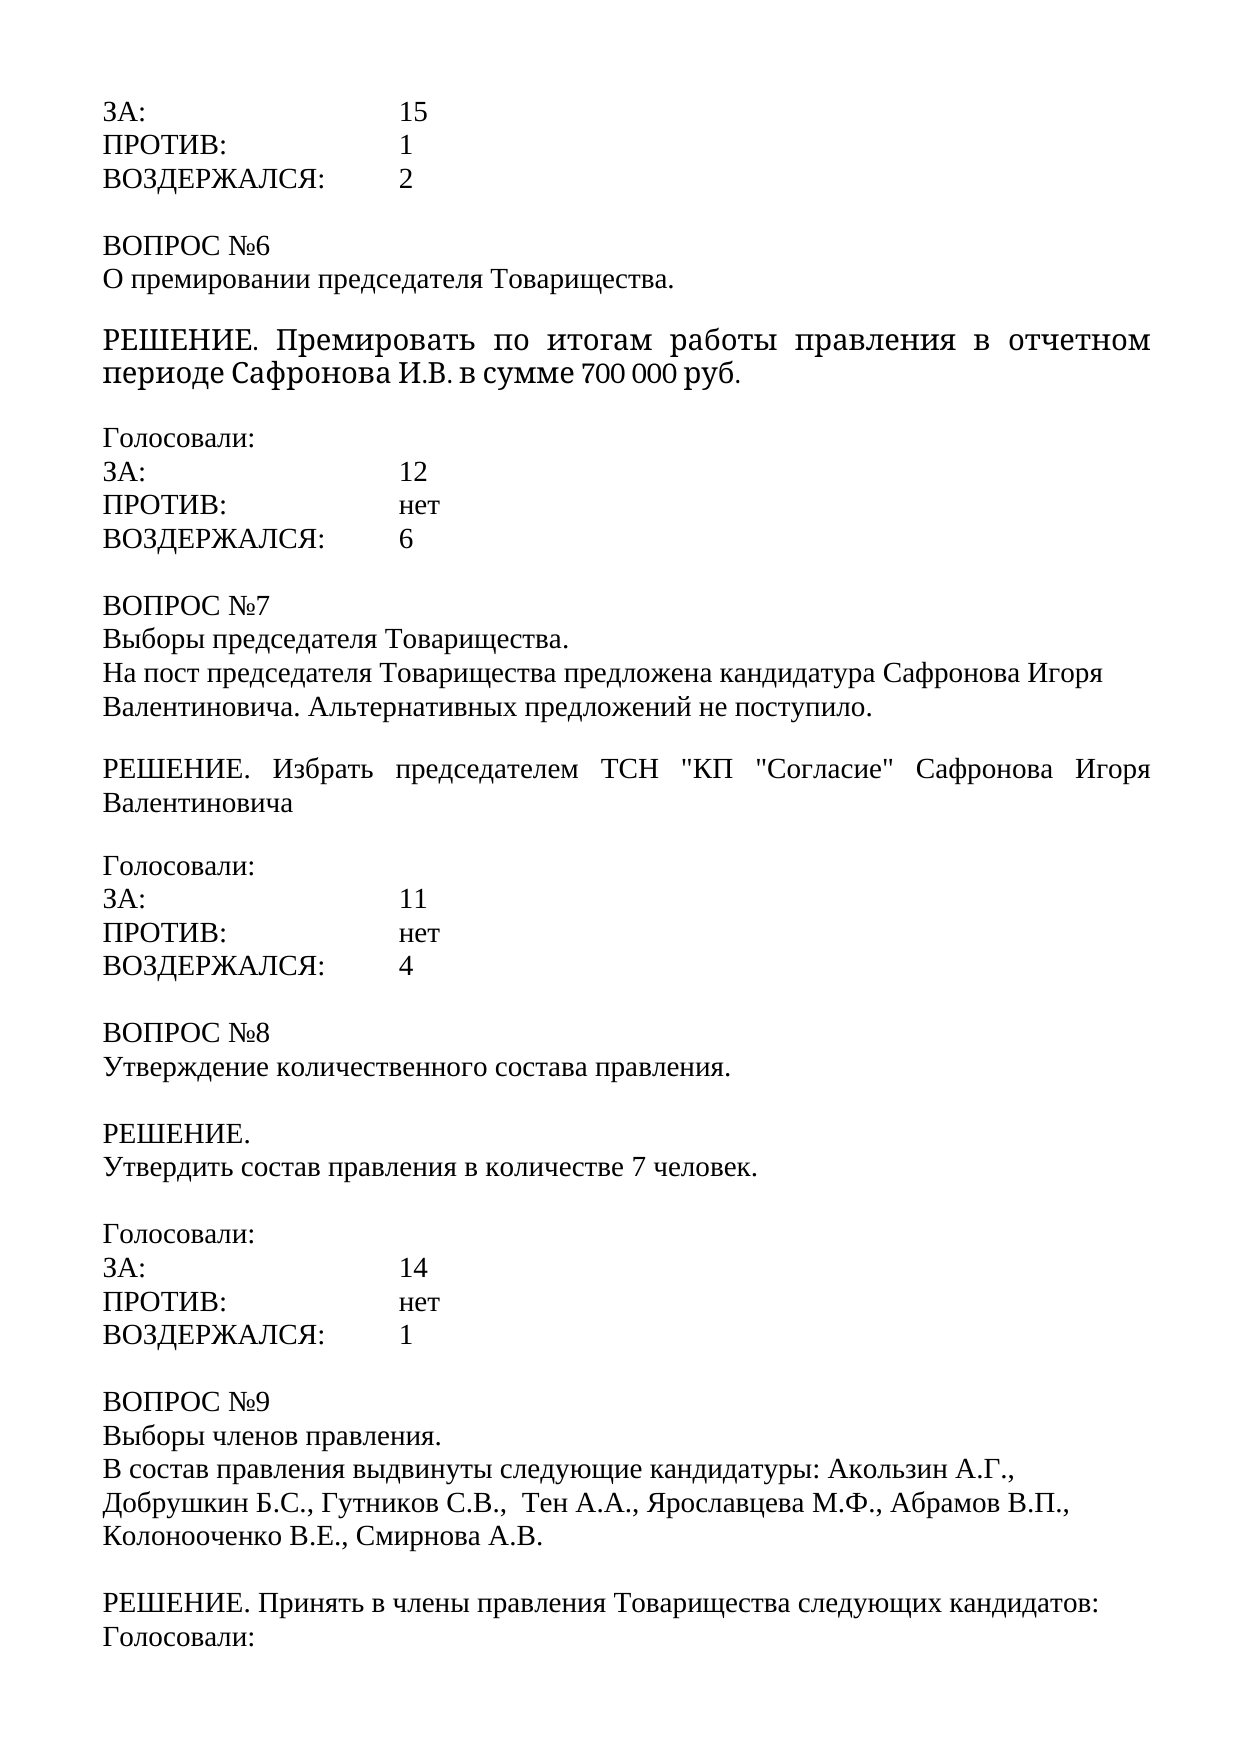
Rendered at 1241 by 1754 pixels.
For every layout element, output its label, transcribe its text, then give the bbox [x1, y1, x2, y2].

text На пост председателя Товарищества предложена кандидатура Сафронова Игоря Валентиновича. Альтернативных предложений не поступило. [102, 655, 1152, 722]
text Голосовали: [102, 420, 1152, 454]
text Голосовали: [102, 1619, 1152, 1653]
text О премировании председателя Товарищества. [102, 261, 1152, 295]
text РЕШЕНИЕ. Премировать по итогам работы правления в отчетном периоде Сафронова И.В. в сумме 700 000 руб. [102, 324, 1152, 391]
text ВОПРОС №9 [102, 1384, 1152, 1418]
text ПРОТИВ: нет [102, 915, 1152, 948]
text Голосовали: [102, 1217, 1152, 1250]
text ПРОТИВ: нет [102, 1284, 1152, 1317]
text Утвердить состав правления в количестве 7 человек. [102, 1149, 1152, 1183]
text ВОЗДЕРЖАЛСЯ: 1 [102, 1317, 1152, 1351]
text ВОЗДЕРЖАЛСЯ: 4 [102, 948, 1152, 982]
text ВОЗДЕРЖАЛСЯ: 2 [102, 161, 1152, 194]
text ВОПРОС №6 [102, 228, 1152, 261]
text ВОПРОС №7 [102, 588, 1152, 622]
text ЗА: 11 [102, 881, 1152, 915]
text РЕШЕНИЕ. Принять в члены правления Товарищества следующих кандидатов: [102, 1586, 1152, 1619]
text Выборы членов правления. [102, 1418, 1152, 1451]
text ЗА: 14 [102, 1250, 1152, 1284]
text Выборы председателя Товарищества. [102, 622, 1152, 655]
text Голосовали: [102, 848, 1152, 881]
text ЗА: 12 [102, 454, 1152, 487]
text В состав правления выдвинуты следующие кандидатуры: Акользин А.Г., Добрушкин Б.С., Гутников С.В., Тен А.А., Ярославцева М.Ф., Абрамов В.П., Колонооченко В.Е., Смирнова А.В. [102, 1451, 1152, 1552]
text РЕШЕНИЕ. Избрать председателем ТСН "КП "Согласие" Сафронова Игоря Валентиновича [102, 751, 1152, 818]
text Утверждение количественного состава правления. [102, 1049, 1152, 1082]
text РЕШЕНИЕ. [102, 1116, 1152, 1149]
text ПРОТИВ: 1 [102, 127, 1152, 161]
text ВОЗДЕРЖАЛСЯ: 6 [102, 521, 1152, 554]
text ВОПРОС №8 [102, 1015, 1152, 1049]
text ЗА: 15 [102, 94, 1152, 127]
text ПРОТИВ: нет [102, 487, 1152, 521]
